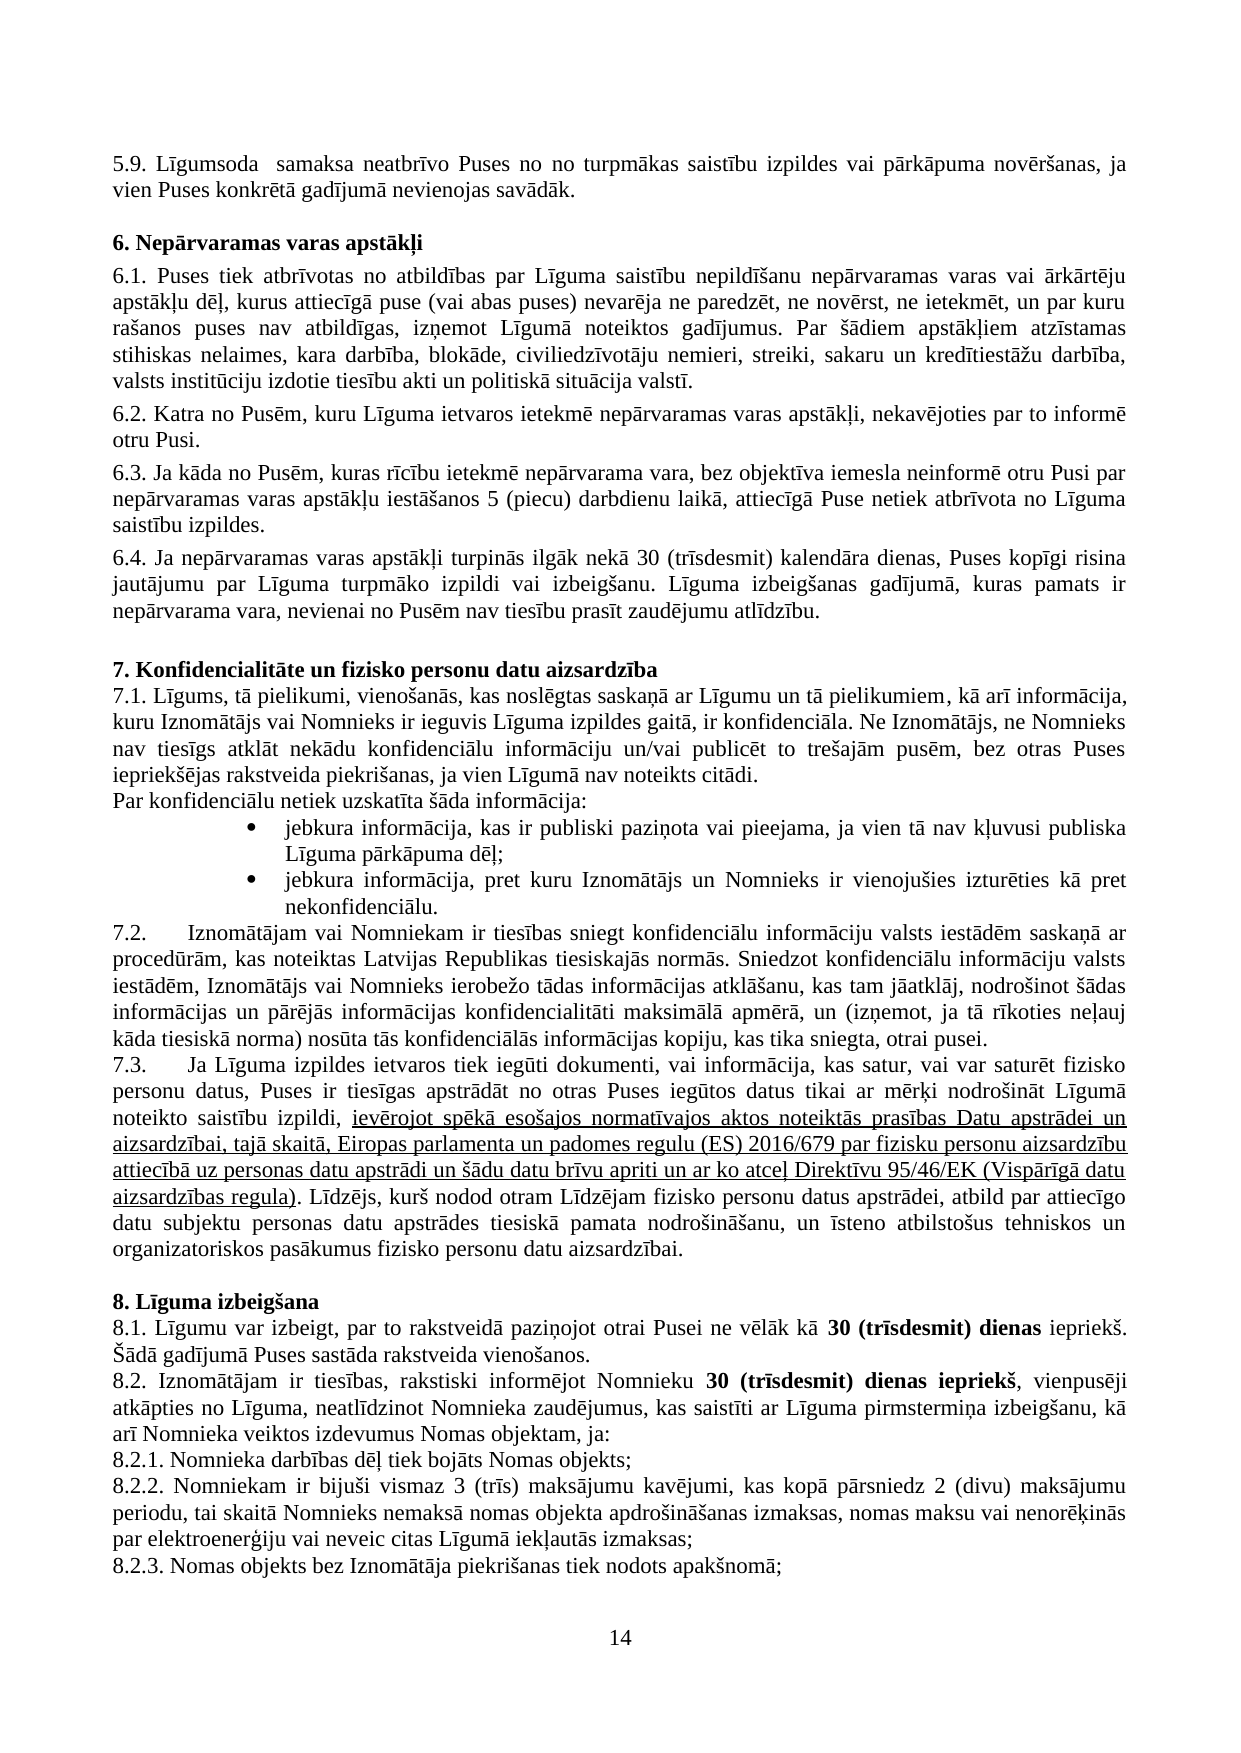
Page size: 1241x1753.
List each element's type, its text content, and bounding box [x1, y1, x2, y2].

list Iznomātājam vai Nomniekam ir tiesības sniegt konfidenciālu informāciju valsts iestādēm saskaņā ar procedūrām, kas noteiktas Latvijas Republikas tiesiskajās normās. Sniedzot konfidenciālu informāciju valsts iestādēm, Iznomātājs vai Nomnieks ierobežo tādas informācijas atklāšanu, kas tam jāatklāj, nodrošinot šādas informācijas un pārējās informācijas konfidencialitāti maksimālā apmērā, un (izņemot, ja tā rīkoties neļauj kāda tiesiskā norma) nosūta tās konfidenciālās informācijas kopiju, kas tika sniegta, otrai pusei. [112, 919, 1128, 1051]
text 5.9. Līgumsoda samaksa neatbrīvo Puses no no turpmākas saistību izpildes vai pārkāpuma novēršanas, ja vien Puses konkrētā gadījumā nevienojas savādāk. [112, 150, 1128, 203]
text 7. Konfidencialitāte un fizisko personu datu aizsardzība [112, 656, 1128, 682]
text 6.2. Katra no Pusēm, kuru Līguma ietvaros ietekmē nepārvaramas varas apstākļi, nekavējoties par to informē otru Pusi. [112, 400, 1128, 452]
list Ja Līguma izpildes ietvaros tiek iegūti dokumenti, vai informācija, kas satur, vai var saturēt fizisko personu datus, Puses ir tiesīgas apstrādāt no otras Puses iegūtos datus tikai ar mērķi nodrošināt Līgumā noteikto saistību izpildi, ievērojot spēkā esošajos normatīvajos aktos noteiktās prasības Datu apstrādei un aizsardzībai, tajā skaitā, Eiropas parlamenta un padomes regulu (ES) 2016/679 par fizisku personu aizsardzību attiecībā uz personas datu apstrādi un šādu datu brīvu apriti un ar ko atceļ Direktīvu 95/46/EK (Vispārīgā datu aizsardzības regula). Līdzējs, kurš nodod otram Līdzējam fizisko personu datus apstrādei, atbild par attiecīgo datu subjektu personas datu apstrādes tiesiskā pamata nodrošināšanu, un īsteno atbilstošus tehniskos un organizatoriskos pasākumus fizisko personu datu aizsardzībai. [112, 1154, 1128, 1262]
list jebkura informācija, pret kuru Iznomātājs un Nomnieks ir vienojušies izturēties kā pret nekonfidenciālu. [247, 866, 1128, 919]
text 8.2.2. Nomniekam ir bijuši vismaz 3 (trīs) maksājumu kavējumi, kas kopā pārsniedz 2 (divu) maksājumu periodu, tai skaitā Nomnieks nemaksā nomas objekta apdrošināšanas izmaksas, nomas maksu vai nenorēķinās par elektroenerģiju vai neveic citas Līgumā iekļautās izmaksas; [112, 1473, 1128, 1552]
list Par konfidenciālu netiek uzskatīta šāda informācija: [112, 787, 1128, 814]
text 8.2. Iznomātājam ir tiesības, rakstiski informējot Nomnieku 30 (trīsdesmit) dienas iepriekš, vienpusēji atkāpties no Līguma, neatlīdzinot Nomnieka zaudējumus, kas saistīti ar Līguma pirmstermiņa izbeigšanu, kā arī Nomnieka veiktos izdevumus Nomas objektam, ja: [112, 1367, 1128, 1446]
text 6.4. Ja nepārvaramas varas apstākļi turpinās ilgāk nekā 30 (trīsdesmit) kalendāra dienas, Puses kopīgi risina jautājumu par Līguma turpmāko izpildi vai izbeigšanu. Līguma izbeigšanas gadījumā, kuras pamats ir nepārvarama vara, nevienai no Pusēm nav tiesību prasīt zaudējumu atlīdzību. [112, 544, 1128, 623]
text 6.1. Puses tiek atbrīvotas no atbildības par Līguma saistību nepildīšanu nepārvaramas varas vai ārkārtēju apstākļu dēļ, kurus attiecīgā puse (vai abas puses) nevarēja ne paredzēt, ne novērst, ne ietekmēt, un par kuru rašanos puses nav atbildīgas, izņemot Līgumā noteiktos gadījumus. Par šādiem apstākļiem atzīstamas stihiskas nelaimes, kara darbība, blokāde, civiliedzīvotāju nemieri, streiki, sakaru un kredītiestāžu darbība, valsts institūciju izdotie tiesību akti un politiskā situācija valstī. [112, 262, 1128, 393]
list Ja Līguma izpildes ietvaros tiek iegūti dokumenti, vai informācija, kas satur, vai var saturēt fizisko personu datus, Puses ir tiesīgas apstrādāt no otras Puses iegūtos datus tikai ar mērķi nodrošināt Līgumā noteikto saistību izpildi, ievērojot spēkā esošajos normatīvajos aktos noteiktās prasības Datu apstrādei un aizsardzībai, tajā skaitā, Eiropas parlamenta un padomes regulu (ES) 2016/679 par fizisku personu aizsardzību attiecībā uz personas datu apstrādi un šādu datu brīvu apriti un ar ko atceļ Direktīvu 95/46/EK (Vispārīgā datu aizsardzības regula). Līdzējs, kurš nodod otram Līdzējam fizisko personu datus apstrādei, atbild par attiecīgo datu subjektu personas datu apstrādes tiesiskā pamata nodrošināšanu, un īsteno atbilstošus tehniskos un organizatoriskos pasākumus fizisko personu datu aizsardzībai. [112, 1051, 1128, 1153]
text 8.2.1. Nomnieka darbības dēļ tiek bojāts Nomas objekts; [112, 1446, 1128, 1473]
text 6. Nepārvaramas varas apstākļi [112, 229, 523, 255]
text 8.2.3. Nomas objekts bez Iznomātāja piekrišanas tiek nodots apakšnomā; [112, 1552, 1128, 1578]
text 8. Līguma izbeigšana [112, 1288, 1128, 1314]
text 6.3. Ja kāda no Pusēm, kuras rīcību ietekmē nepārvarama vara, bez objektīva iemesla neinformē otru Pusi par nepārvaramas varas apstākļu iestāšanos 5 (piecu) darbdienu laikā, attiecīgā Puse netiek atbrīvota no Līguma saistību izpildes. [112, 459, 1128, 538]
list 7.1. Līgums, tā pielikumi, vienošanās, kas noslēgtas saskaņā ar Līgumu un tā pielikumiem, kā arī informācija, kuru Iznomātājs vai Nomnieks ir ieguvis Līguma izpildes gaitā, ir konfidenciāla. Ne Iznomātājs, ne Nomnieks nav tiesīgs atklāt nekādu konfidenciālu informāciju un/vai publicēt to trešajām pusēm, bez otras Puses iepriekšējas rakstveida piekrišanas, ja vien Līgumā nav noteikts citādi. [112, 682, 1128, 787]
list jebkura informācija, kas ir publiski paziņota vai pieejama, ja vien tā nav kļuvusi publiska Līguma pārkāpuma dēļ; [247, 814, 1128, 866]
text 8.1. Līgumu var izbeigt, par to rakstveidā paziņojot otrai Pusei ne vēlāk kā 30 (trīsdesmit) dienas iepriekš. Šādā gadījumā Puses sastāda rakstveida vienošanos. [112, 1314, 1128, 1367]
